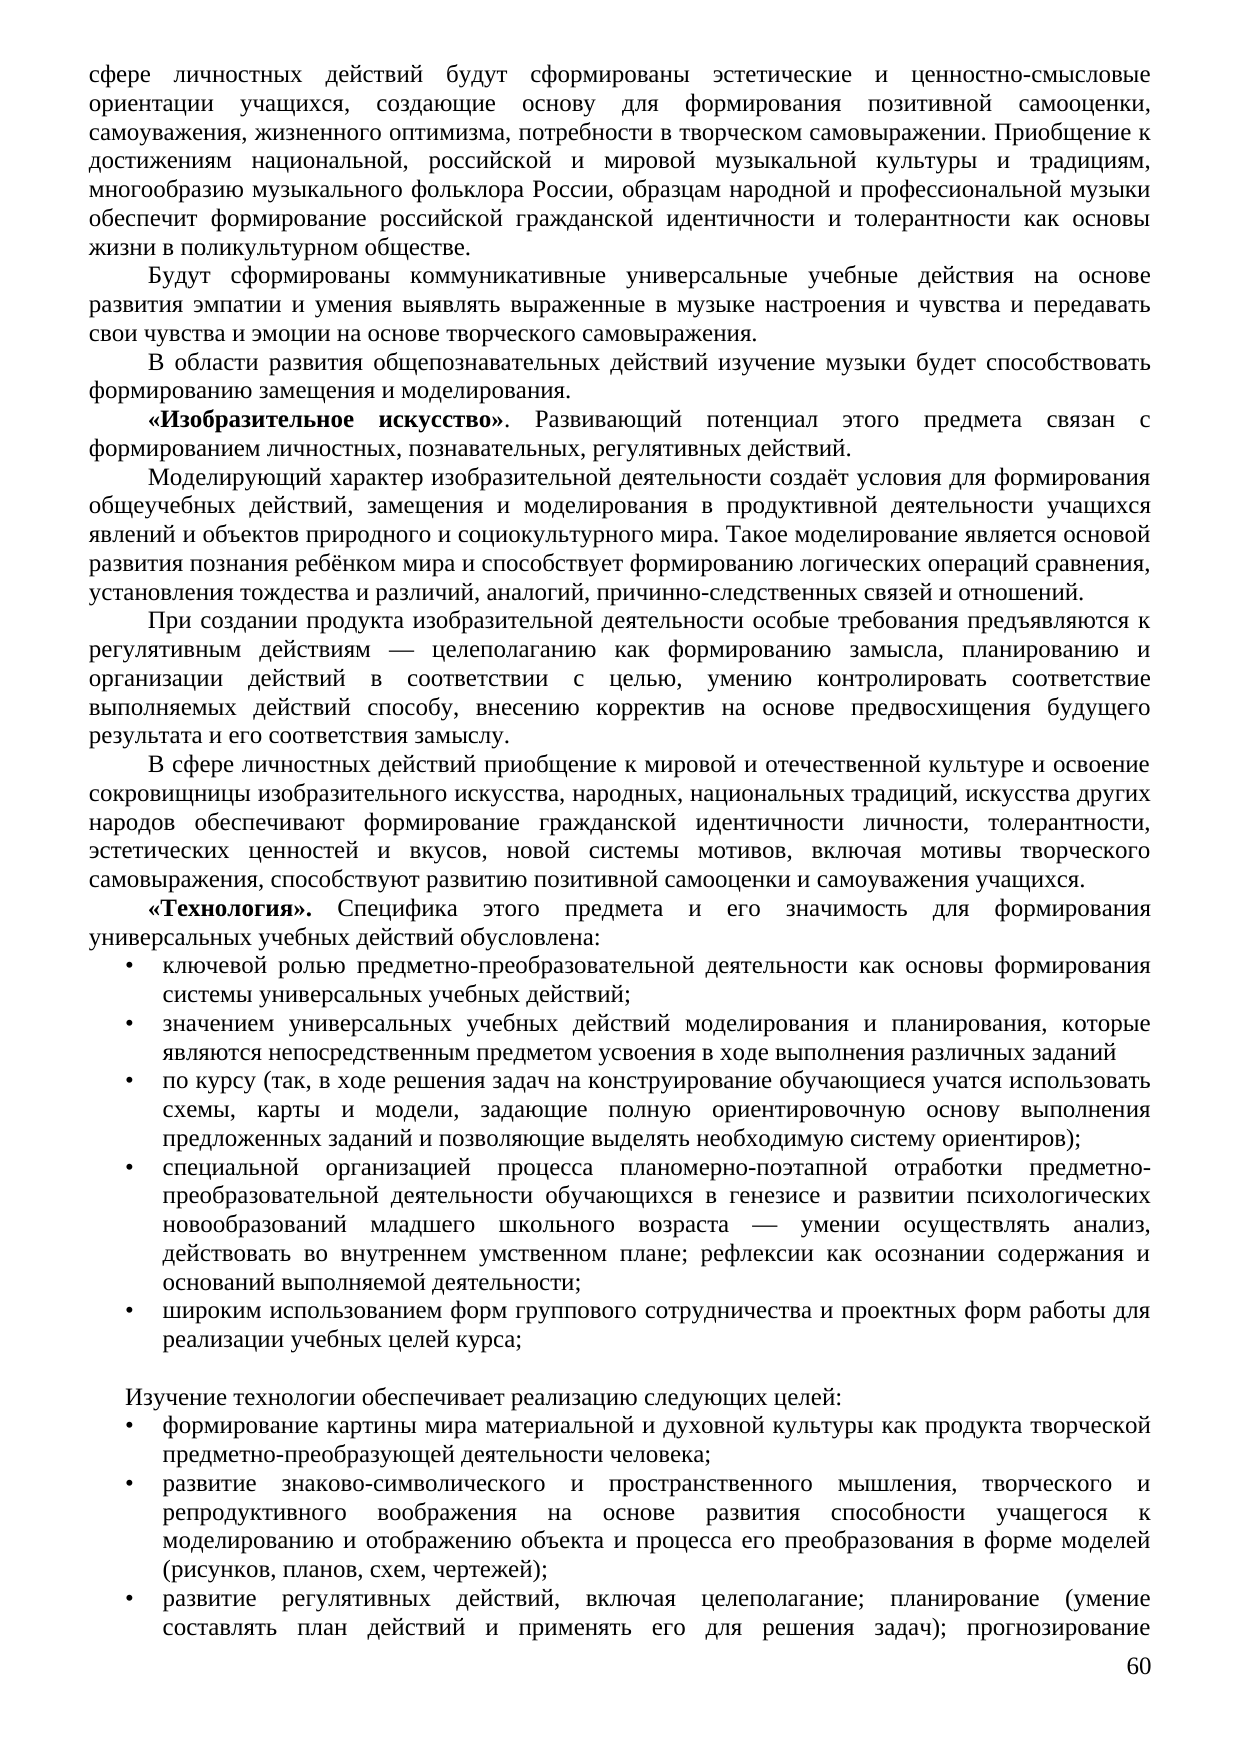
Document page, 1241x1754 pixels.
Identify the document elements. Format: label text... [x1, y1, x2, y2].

text Моделирующий характер изобразительной деятельности создаёт условия для формирования общеучебных действий, замещения и моделирования в продуктивной деятельности учащихся явлений и объектов природного и социокультурного мира. Такое моделирование является основой развития познания ребёнком мира и способствует формированию логических операций сравнения, установления тождества и различий, аналогий, причинно-следственных связей и отношений. [89, 462, 1152, 605]
list формирование картины мира материальной и духовной культуры как продукта творческой предметно-преобразующей деятельности человека; [125, 1410, 1152, 1468]
list специальной организацией процесса планомерно-поэтапной отработки предметно-преобразовательной деятельности обучающихся в генезисе и развитии психологических новообразований младшего школьного возраста — умении осуществлять анализ, действовать во внутреннем умственном плане; рефлексии как осознании содержания и оснований выполняемой деятельности; [125, 1152, 1152, 1295]
list развитие знаково-символического и пространственного мышления, творческого и репродуктивного воображения на основе развития способности учащегося к моделированию и отображению объекта и процесса его преобразования в форме моделей (рисунков, планов, схем, чертежей); [125, 1468, 1152, 1583]
text В области развития общепознавательных действий изучение музыки будет способствовать формированию замещения и моделирования. [89, 347, 1152, 404]
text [89, 59, 1152, 260]
text Изучение технологии обеспечивает реализацию следующих целей: [89, 1382, 1152, 1410]
list широким использованием форм группового сотрудничества и проектных форм работы для реализации учебных целей курса; [125, 1295, 1152, 1353]
text В сфере личностных действий приобщение к мировой и отечественной культуре и освоение сокровищницы изобразительного искусства, народных, национальных традиций, искусства других народов обеспечивают формирование гражданской идентичности личности, толерантности, эстетических ценностей и вкусов, новой системы мотивов, включая мотивы творческого самовыражения, способствуют развитию позитивной самооценки и самоуважения учащихся. [89, 749, 1152, 893]
text «Технология». Специфика этого предмета и его значимость для формирования универсальных учебных действий обусловлена: [89, 893, 1152, 950]
list значением универсальных учебных действий моделирования и планирования, которые являются непосредственным предметом усвоения в ходе выполнения различных заданий [125, 1008, 1152, 1065]
list ключевой ролью предметно-преобразовательной деятельности как основы формирования системы универсальных учебных действий; [125, 950, 1152, 1008]
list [125, 1583, 1152, 1640]
text При создании продукта изобразительной деятельности особые требования предъявляются к регулятивным действиям — целеполаганию как формированию замысла, планированию и организации действий в соответствии с целью, умению контролировать соответствие выполняемых действий способу, внесению корректив на основе предвосхищения будущего результата и его соответствия замыслу. [89, 605, 1152, 749]
list по курсу (так, в ходе решения задач на конструирование обучающиеся учатся использовать схемы, карты и модели, задающие полную ориентировочную основу выполнения предложенных заданий и позволяющие выделять необходимую систему ориентиров); [125, 1065, 1152, 1152]
text Будут сформированы коммуникативные универсальные учебные действия на основе развития эмпатии и умения выявлять выраженные в музыке настроения и чувства и передавать свои чувства и эмоции на основе творческого самовыражения. [89, 260, 1152, 347]
text «Изобразительное искусство». Развивающий потенциал этого предмета связан с формированием личностных, познавательных, регулятивных действий. [89, 404, 1152, 462]
